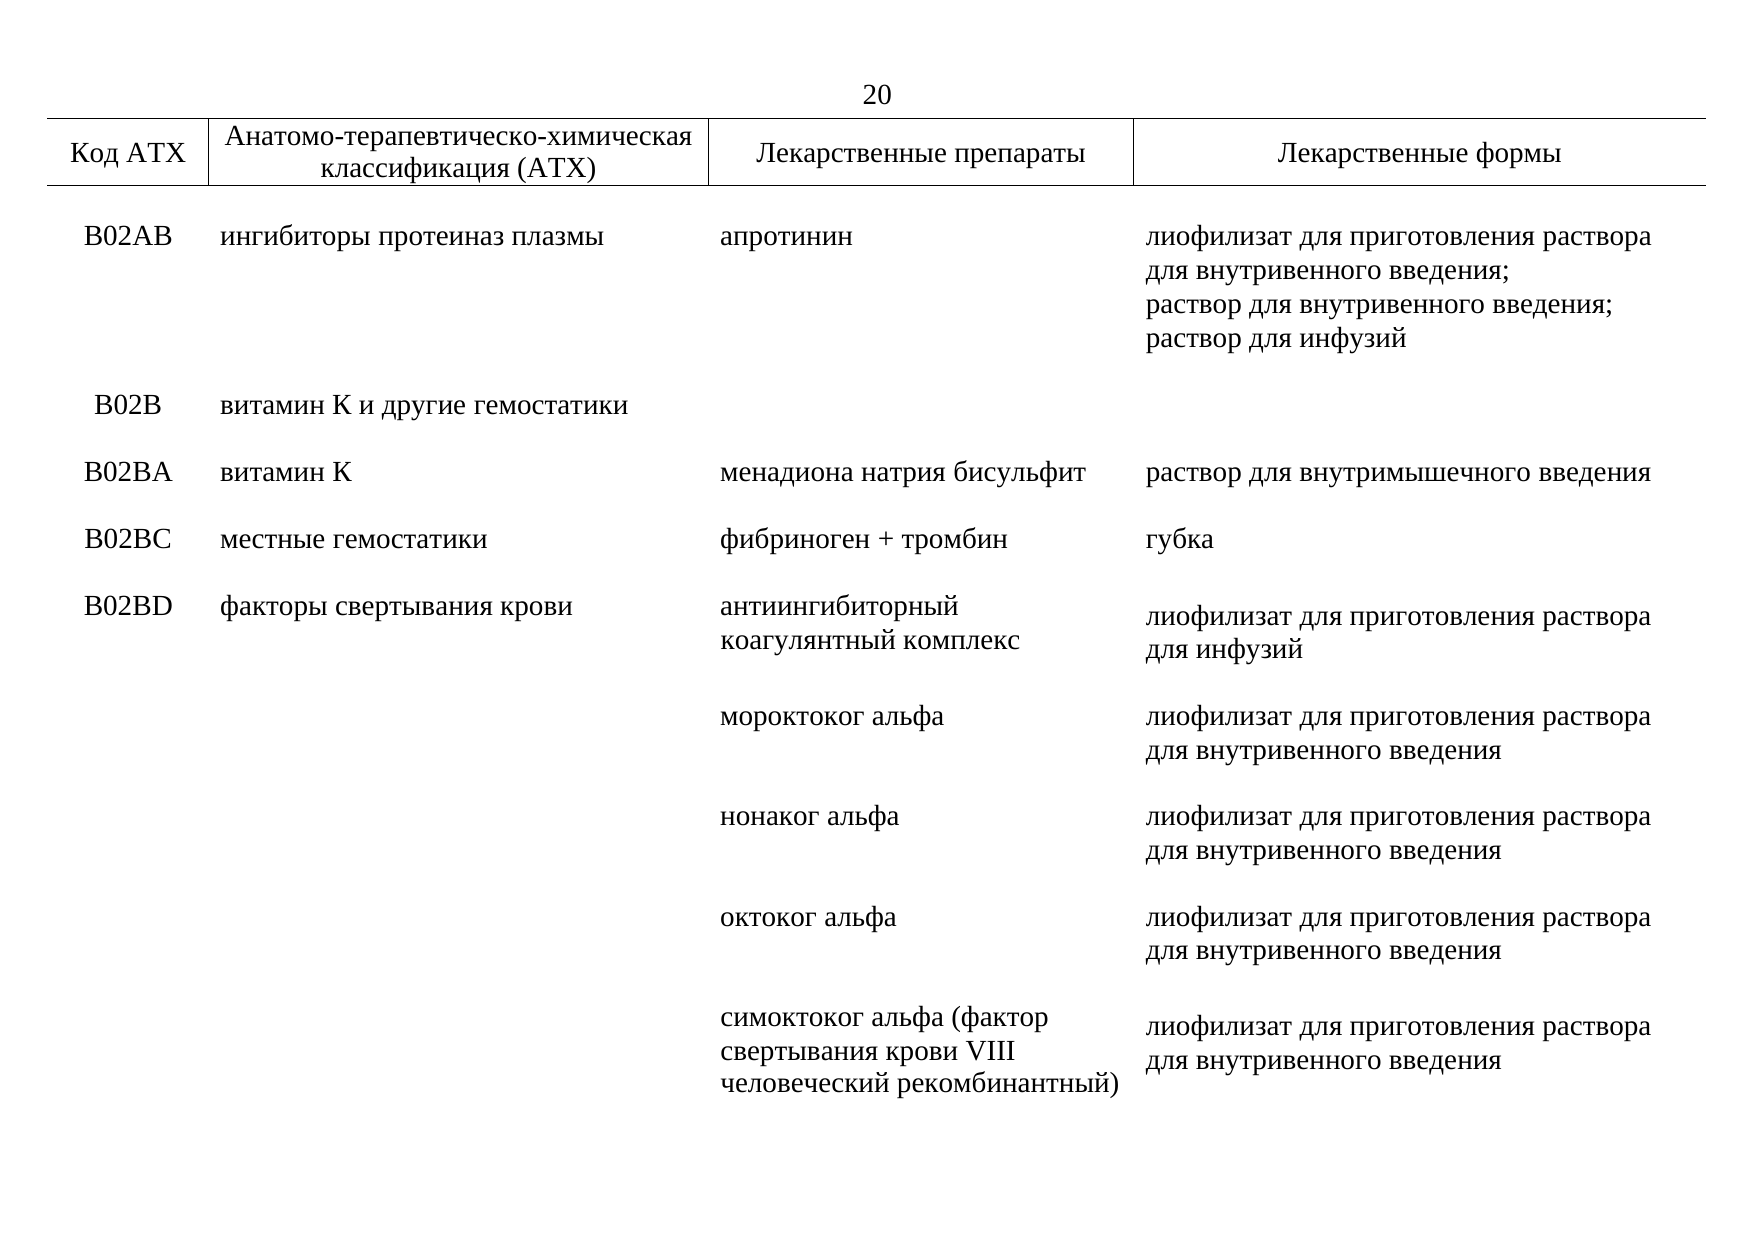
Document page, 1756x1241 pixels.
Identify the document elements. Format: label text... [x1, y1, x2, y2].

text для внутривенного введения; [1146, 252, 1730, 286]
text человеческий рекомбинантный) [720, 1066, 1120, 1099]
text раствор для внутривенного введения; раствор для инфузий [1146, 286, 1616, 353]
text октоког альфа лиофилизат для приготовления раствора для внутривенного введения [720, 899, 1653, 966]
text B02BA витамин К менадиона натрия бисульфит раствор для внутримышечного введения [83, 454, 1730, 487]
text коагулянтный комплекс [35, 622, 1020, 655]
text мороктоког альфа лиофилизат для приготовления раствора для внутривенного введения [720, 698, 1653, 765]
text лиофилизат для приготовления раствора для инфузий [1146, 598, 1654, 665]
text B02AB ингибиторы протеиназ плазмы апротинин лиофилизат для приготовления раствора [83, 219, 1730, 252]
table_header Код АТХ [47, 119, 208, 185]
text симоктоког альфа (фактор свертывания крови VIII [720, 999, 1051, 1066]
text нонаког альфа лиофилизат для приготовления раствора для внутривенного введения [720, 798, 1653, 865]
table_header Лекарственные препараты [709, 119, 1133, 185]
text лиофилизат для приготовления раствора для внутривенного введения [1146, 1008, 1654, 1075]
text B02BC местные гемостатики фибриноген + тромбин губка [84, 521, 1730, 555]
table_header Анатомо-терапевтическо-химическая классификация (АТХ) [209, 119, 708, 185]
table_header Лекарственные формы [1134, 119, 1706, 185]
text B02B витамин К и другие гемостатики [94, 387, 1730, 420]
text B02BD факторы свертывания крови антиингибиторный [83, 588, 1024, 622]
